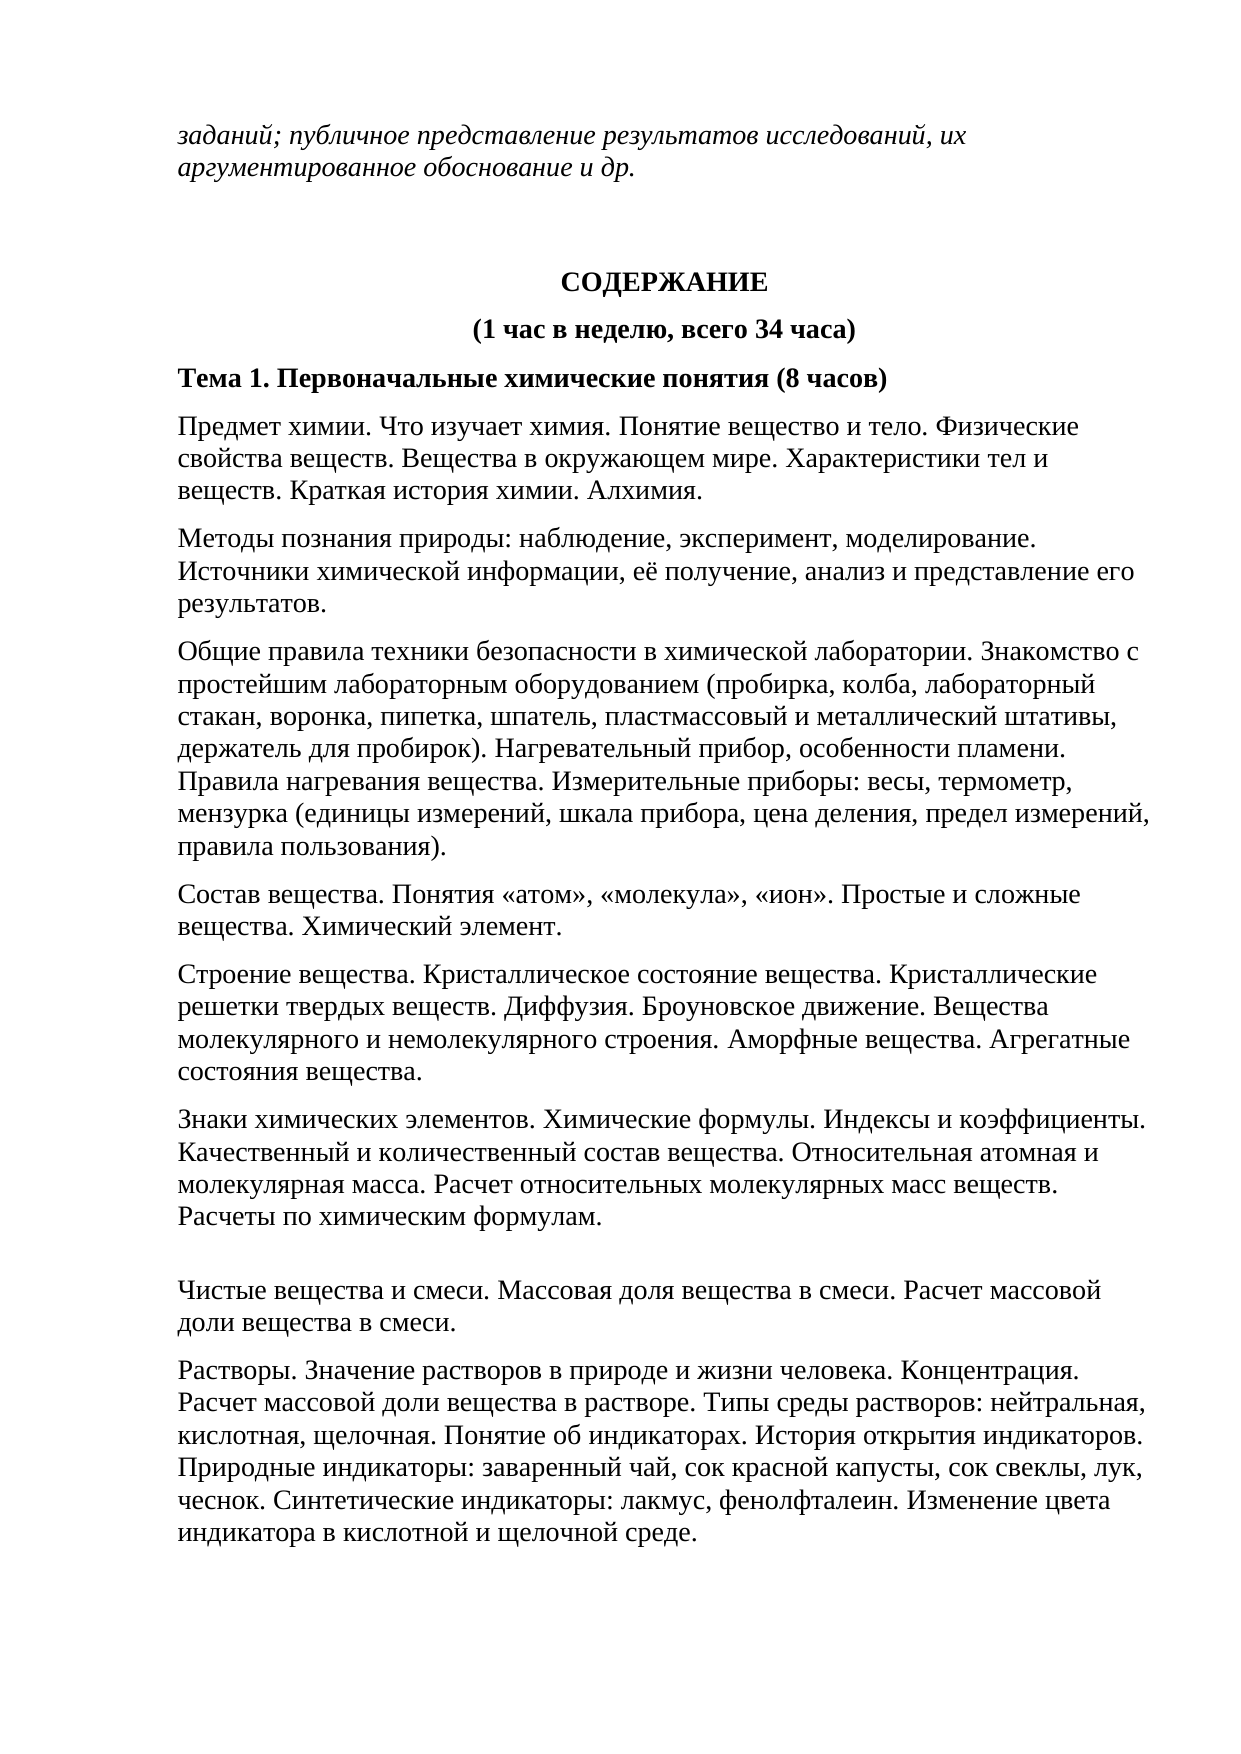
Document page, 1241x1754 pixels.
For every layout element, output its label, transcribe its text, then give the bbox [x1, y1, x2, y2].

text Строение вещества. Кристаллическое состояние вещества. Кристаллические решетки твердых веществ. Диффузия. Броуновское движение. Вещества молекулярного и немолекулярного строения. Аморфные вещества. Агрегатные состояния вещества. [177, 957, 1152, 1087]
text Предмет химии. Что изучает химия. Понятие вещество и тело. Физические свойства веществ. Вещества в окружающем мире. Характеристики тел и веществ. Краткая история химии. Алхимия. [177, 409, 1152, 506]
text Знаки химических элементов. Химические формулы. Индексы и коэффициенты. Качественный и количественный состав вещества. Относительная атомная и молекулярная масса. Расчет относительных молекулярных масс веществ. Расчеты по химическим формулам. [177, 1102, 1152, 1232]
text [177, 118, 1152, 183]
text Общие правила техники безопасности в химической лаборатории. Знакомство с простейшим лабораторным оборудованием (пробирка, колба, лабораторный стакан, воронка, пипетка, шпатель, пластмассовый и металлический штативы, держатель для пробирок). Нагревательный прибор, особенности пламени. Правила нагревания вещества. Измерительные приборы: весы, термометр, мензурка (единицы измерений, шкала прибора, цена деления, предел измерений, правила пользования). [177, 634, 1152, 861]
text Состав вещества. Понятия «атом», «молекула», «ион». Простые и сложные вещества. Химический элемент. [177, 877, 1152, 941]
text Методы познания природы: наблюдение, эксперимент, моделирование. Источники химической информации, её получение, анализ и представление его результатов. [177, 521, 1152, 619]
text СОДЕРЖАНИЕ [177, 239, 1152, 297]
text (1 час в неделю, всего 34 часа) [177, 313, 1152, 345]
text Растворы. Значение растворов в природе и жизни человека. Концентрация. Расчет массовой доли вещества в растворе. Типы среды растворов: нейтральная, кислотная, щелочная. Понятие об индикаторах. История открытия индикаторов. Природные индикаторы: заваренный чай, сок красной капусты, сок свеклы, лук, чеснок. Синтетические индикаторы: лакмус, фенолфталеин. Изменение цвета индикатора в кислотной и щелочной среде. [177, 1353, 1152, 1547]
text Чистые вещества и смеси. Массовая доля вещества в смеси. Расчет массовой доли вещества в смеси. [177, 1247, 1152, 1337]
text Тема 1. Первоначальные химические понятия (8 часов) [177, 361, 1152, 393]
